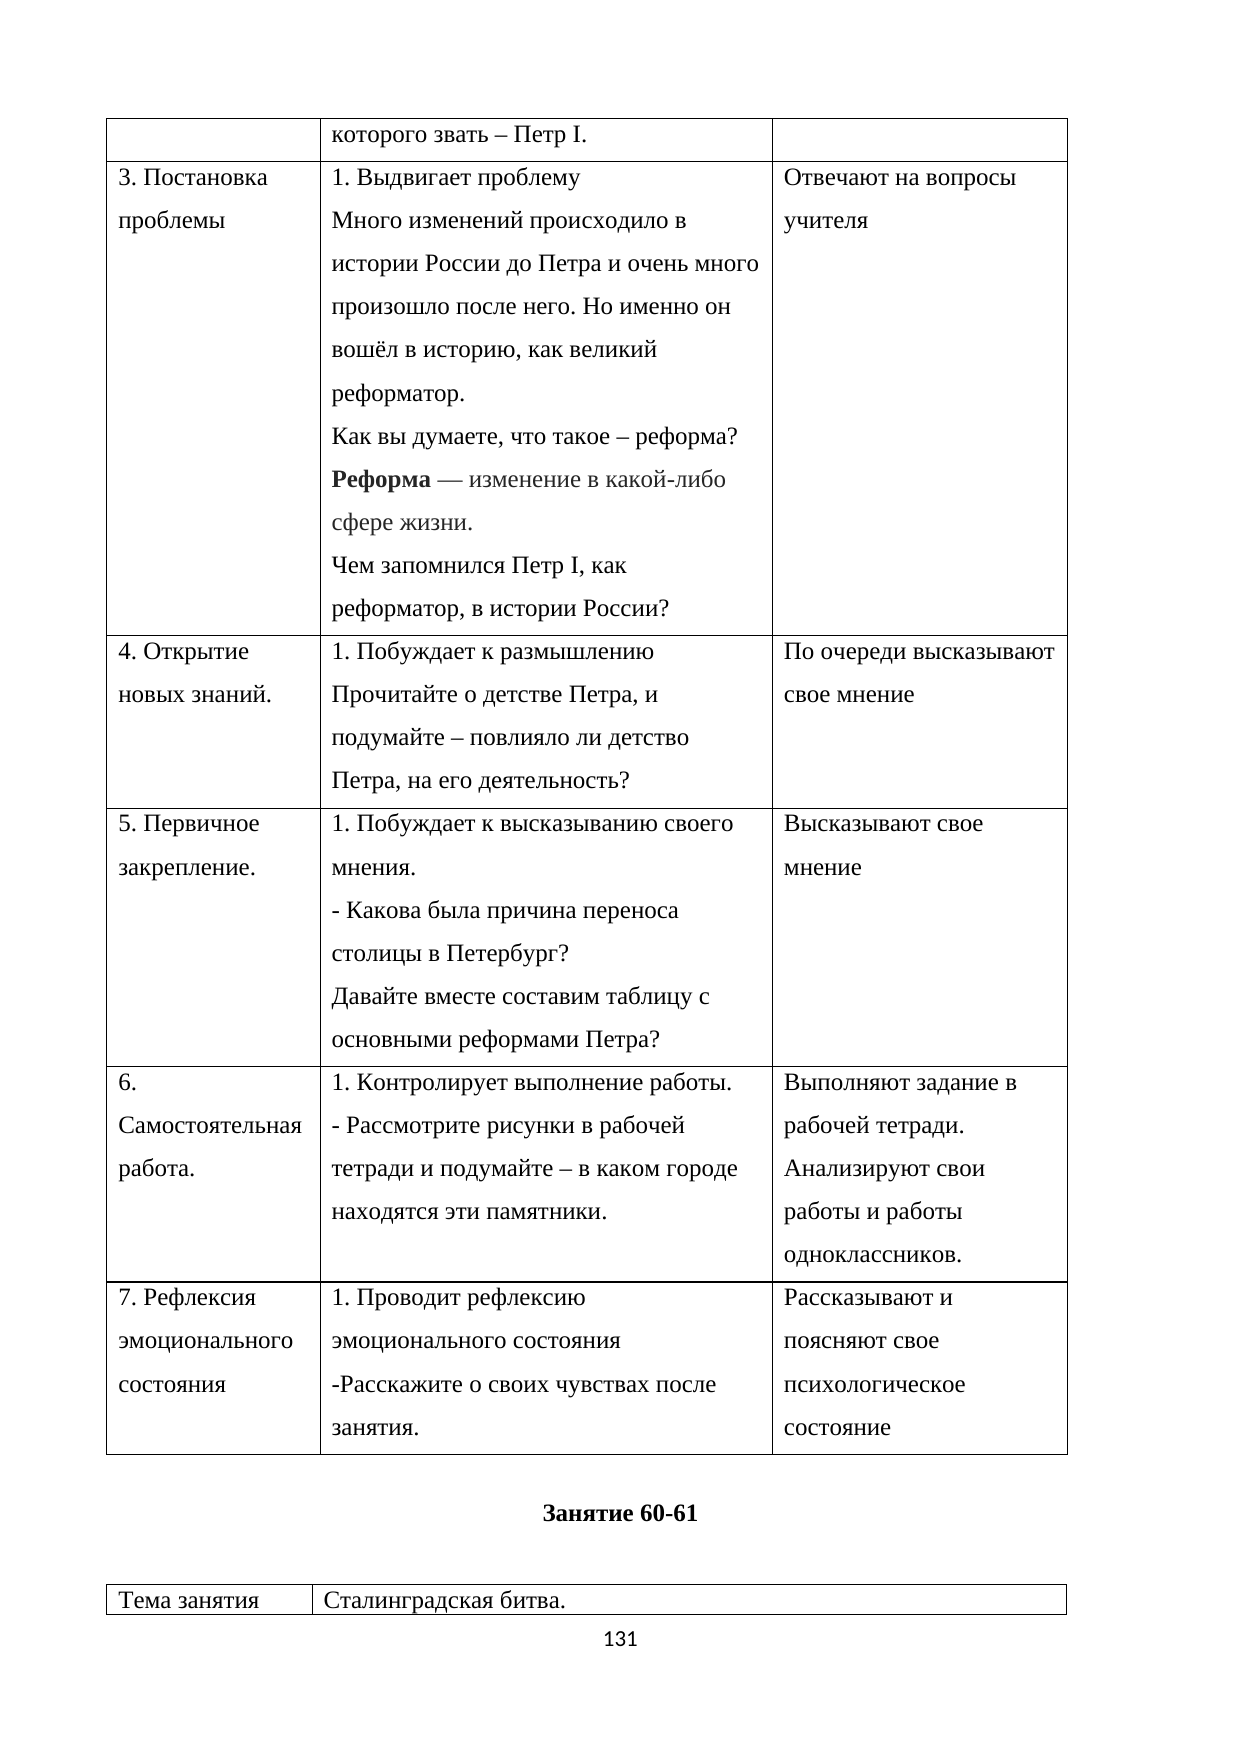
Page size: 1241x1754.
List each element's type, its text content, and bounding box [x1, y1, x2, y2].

table_cell 3. Постановка проблемы [107, 162, 320, 635]
table_cell 1. Побуждает к размышлению Прочитайте о детстве Петра, и подумайте – повлияло ли детство Петра, на его деятельность? [321, 636, 772, 807]
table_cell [107, 119, 320, 161]
table_cell 6. Самостоятельная работа. [107, 1067, 320, 1281]
table_cell 1. Побуждает к высказыванию своего мнения. - Какова была причина переноса столицы в Петербург? Давайте вместе составим таблицу с основными реформами Петра? [321, 809, 772, 1066]
table_cell 1. Проводит рефлексию эмоционального состояния -Расскажите о своих чувствах после занятия. [321, 1283, 772, 1454]
table_cell 5. Первичное закрепление. [107, 809, 320, 1066]
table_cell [321, 119, 772, 161]
table_cell 1. Выдвигает проблему Много изменений происходило в истории России до Петра и очень много произошло после него. Но именно он вошёл в историю, как великий реформатор. Как вы думаете, что такое – реформа? Реформа — изменение в какой-либо сфере жизни. Чем запомнился Петр I, как реформатор, в истории России? [321, 162, 772, 635]
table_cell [773, 119, 1067, 161]
table_header Тема занятия [107, 1585, 312, 1614]
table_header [313, 1585, 1066, 1614]
table_cell По очереди высказывают свое мнение [773, 636, 1067, 807]
table_cell Отвечают на вопросы учителя [773, 162, 1067, 635]
table_cell 4. Открытие новых знаний. [107, 636, 320, 807]
text Занятие 60-61 [118, 1498, 1122, 1527]
table_cell Высказывают свое мнение [773, 809, 1067, 1066]
table_cell 7. Рефлексия эмоционального состояния [107, 1283, 320, 1454]
table_cell Выполняют задание в рабочей тетради. Анализируют свои работы и работы одноклассников. [773, 1067, 1067, 1281]
table_cell Рассказывают и поясняют свое психологическое состояние [773, 1283, 1067, 1454]
table_cell 1. Контролирует выполнение работы. - Рассмотрите рисунки в рабочей тетради и подумайте – в каком городе находятся эти памятники. [321, 1067, 772, 1281]
